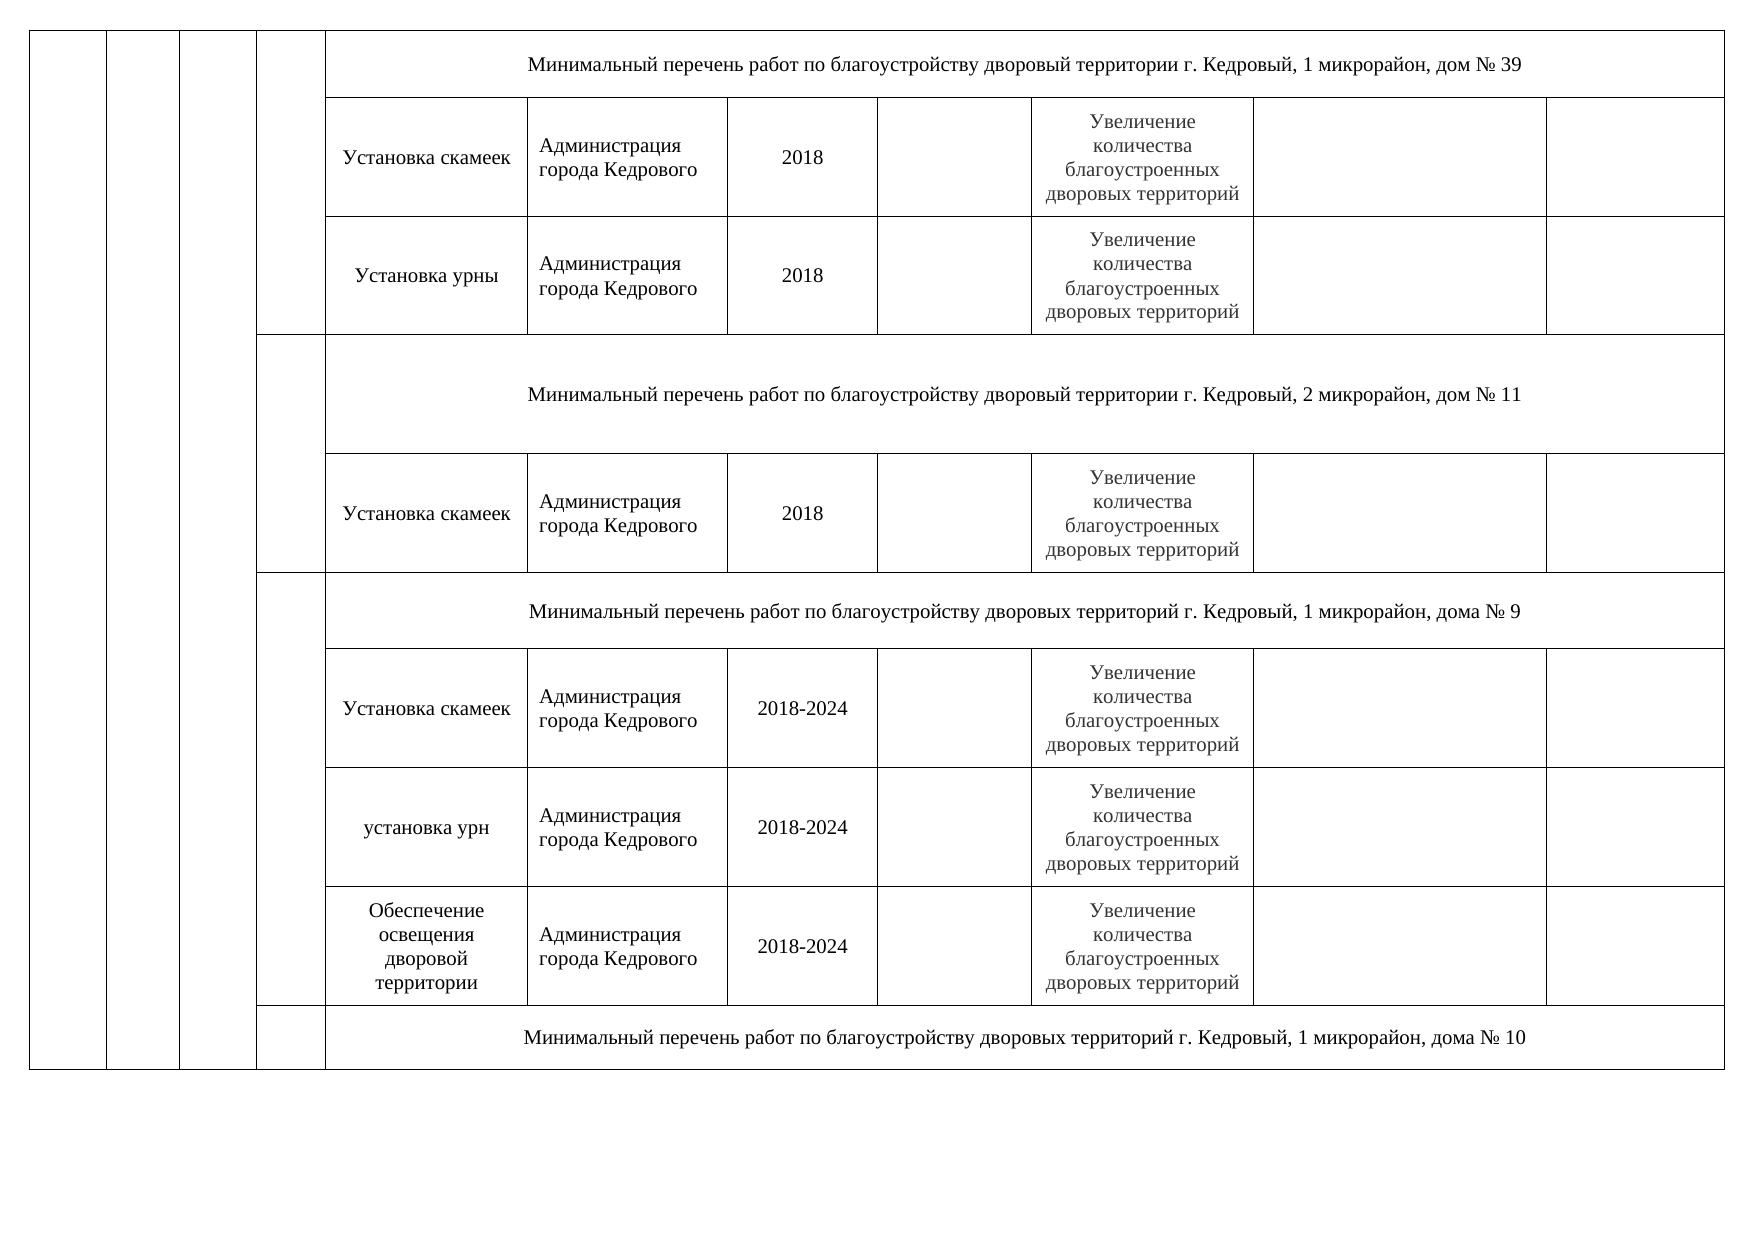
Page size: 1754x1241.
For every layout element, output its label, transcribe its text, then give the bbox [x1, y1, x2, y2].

table_cell [1254, 649, 1546, 767]
table_cell [878, 768, 1031, 886]
table_cell Увеличение количества благоустроенных дворовых территорий [1032, 649, 1253, 767]
table_cell Увеличение количества благоустроенных дворовых территорий [1032, 768, 1253, 886]
table_cell [878, 649, 1031, 767]
table_cell Минимальный перечень работ по благоустройству дворовый территории г. Кедровый, 1 микрорайон, дом № 39 [326, 31, 1724, 97]
table_cell 2018 [728, 454, 877, 572]
table_cell [1254, 98, 1546, 216]
table_cell [1547, 649, 1724, 767]
table_cell [1547, 887, 1724, 1004]
table_cell Минимальный перечень работ по благоустройству дворовый территории г. Кедровый, 2 микрорайон, дом № 11 [326, 335, 1724, 453]
table_cell [878, 217, 1031, 334]
table_cell [878, 454, 1031, 572]
table_cell Установка урны [326, 217, 527, 334]
table_cell [878, 98, 1031, 216]
table_cell [1547, 454, 1724, 572]
table_cell [878, 887, 1031, 1004]
table_cell Установка скамеек [326, 649, 527, 767]
table_cell Администрация города Кедрового [528, 887, 727, 1004]
table_cell [257, 573, 325, 1004]
table_cell Увеличение количества благоустроенных дворовых территорий [1032, 454, 1253, 572]
table_cell [1547, 217, 1724, 334]
table_cell [257, 335, 325, 572]
table_cell Администрация города Кедрового [528, 454, 727, 572]
table_cell [257, 1006, 325, 1069]
table_cell [1254, 454, 1546, 572]
table_cell [1547, 768, 1724, 886]
table_cell [1254, 887, 1546, 1004]
table_cell [257, 31, 325, 334]
table_cell [1254, 768, 1546, 886]
table_cell Установка скамеек [326, 98, 527, 216]
table_cell 2018-2024 [728, 887, 877, 1004]
table_cell 2018-2024 [728, 649, 877, 767]
table_cell Минимальный перечень работ по благоустройству дворовых территорий г. Кедровый, 1 микрорайон, дома № 10 [326, 1006, 1724, 1069]
table_cell Администрация города Кедрового [528, 217, 727, 334]
table_cell Обеспечение освещения дворовой территории [326, 887, 527, 1004]
table_cell Установка скамеек [326, 454, 527, 572]
table_cell установка урн [326, 768, 527, 886]
table_cell 2018 [728, 98, 877, 216]
table_cell [1254, 217, 1546, 334]
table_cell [1032, 217, 1253, 334]
table_cell [1547, 98, 1724, 216]
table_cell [528, 98, 727, 216]
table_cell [1032, 887, 1253, 1004]
table_cell Минимальный перечень работ по благоустройству дворовых территорий г. Кедровый, 1 микрорайон, дома № 9 [326, 573, 1724, 648]
table_cell 2018 [728, 217, 877, 334]
table_cell 2018-2024 [728, 768, 877, 886]
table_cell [1032, 98, 1253, 216]
table_cell Администрация города Кедрового [528, 649, 727, 767]
table_cell Администрация города Кедрового [528, 768, 727, 886]
